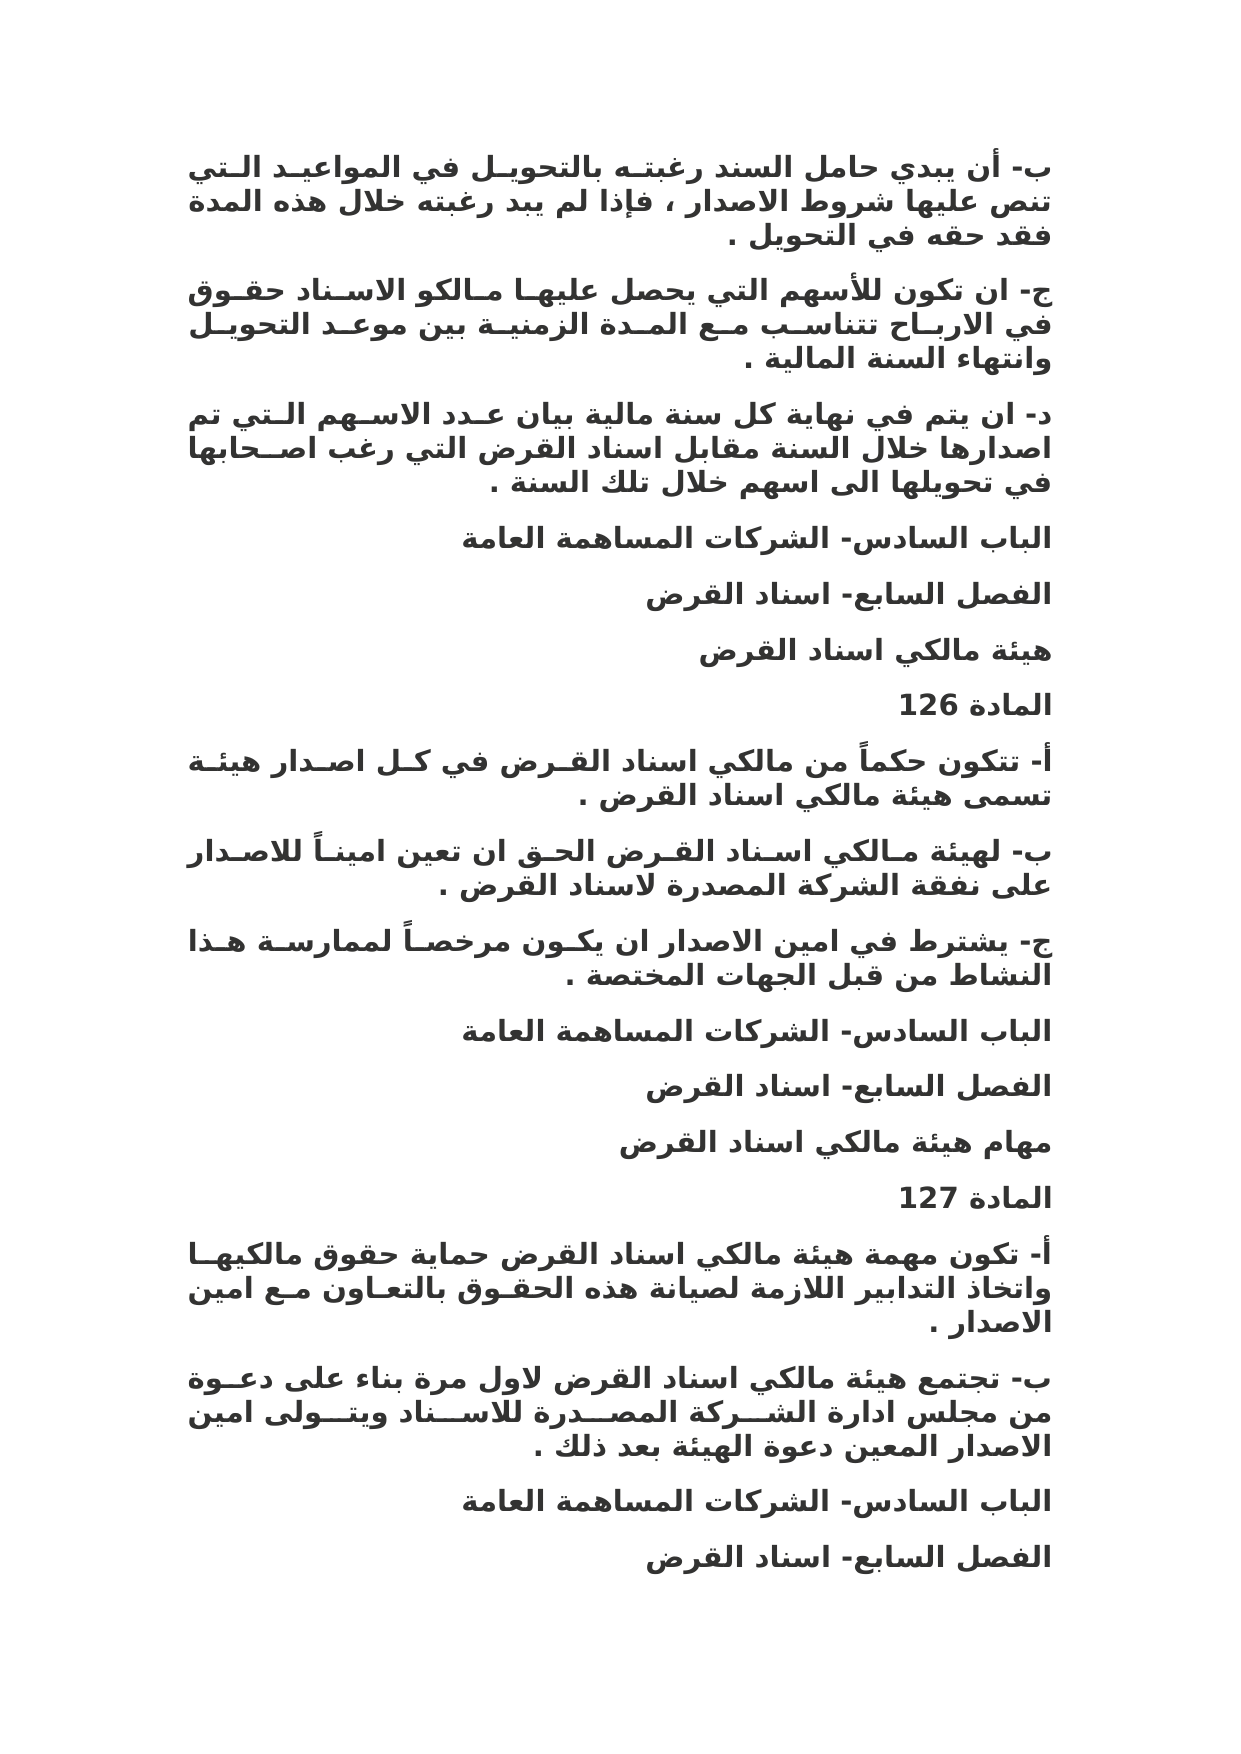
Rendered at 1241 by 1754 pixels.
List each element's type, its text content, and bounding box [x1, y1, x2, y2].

text المادة 126 [187, 689, 1053, 723]
text الباب السادس- الشركات المساهمة العامة [187, 1485, 1053, 1519]
text الباب السادس- الشركات المساهمة العامة [187, 1014, 1053, 1048]
text ب- تجتمع هيئة مالكي اسناد القرض لاول مرة بناء على دعوة من مجلس ادارة الشركة المصدرة للاسناد ويتولى امين الاصدار المعين دعوة الهيئة بعد ذلك . [187, 1361, 1053, 1463]
text الفصل السابع- اسناد القرض [187, 577, 1053, 611]
text هيئة مالكي اسناد القرض [187, 633, 1053, 667]
text الفصل السابع- اسناد القرض [187, 1541, 1053, 1574]
text الفصل السابع- اسناد القرض [187, 1070, 1053, 1104]
text أ- تتكون حكماً من مالكي اسناد القرض في كل اصدار هيئة تسمى هيئة مالكي اسناد القرض . [187, 744, 1053, 812]
text ب- لهيئة مالكي اسناد القرض الحق ان تعين اميناً للاصدار على نفقة الشركة المصدرة لاسناد القرض . [187, 834, 1053, 902]
text أ- تكون مهمة هيئة مالكي اسناد القرض حماية حقوق مالكيها واتخاذ التدابير اللازمة لصيانة هذه الحقوق بالتعاون مع امين الاصدار . [187, 1237, 1053, 1339]
text مهام هيئة مالكي اسناد القرض [187, 1126, 1053, 1159]
text المادة 127 [187, 1181, 1053, 1215]
text ب- أن يبدي حامل السند رغبته بالتحويل في المواعيد التي تنص عليها شروط الاصدار ، فإذا لم يبد رغبته خلال هذه المدة فقد حقه في التحويل . [187, 150, 1053, 252]
text ج- ان تكون للأسهم التي يحصل عليها مالكو الاسناد حقوق في الارباح تتناسب مع المدة الزمنية بين موعد التحويل وانتهاء السنة المالية . [187, 274, 1053, 376]
text ج- يشترط في امين الاصدار ان يكون مرخصاً لممارسة هذا النشاط من قبل الجهات المختصة . [187, 924, 1053, 992]
text د- ان يتم في نهاية كل سنة مالية بيان عدد الاسهم التي تم اصدارها خلال السنة مقابل اسناد القرض التي رغب اصحابها في تحويلها الى اسهم خلال تلك السنة . [187, 397, 1053, 499]
text الباب السادس- الشركات المساهمة العامة [187, 521, 1053, 555]
